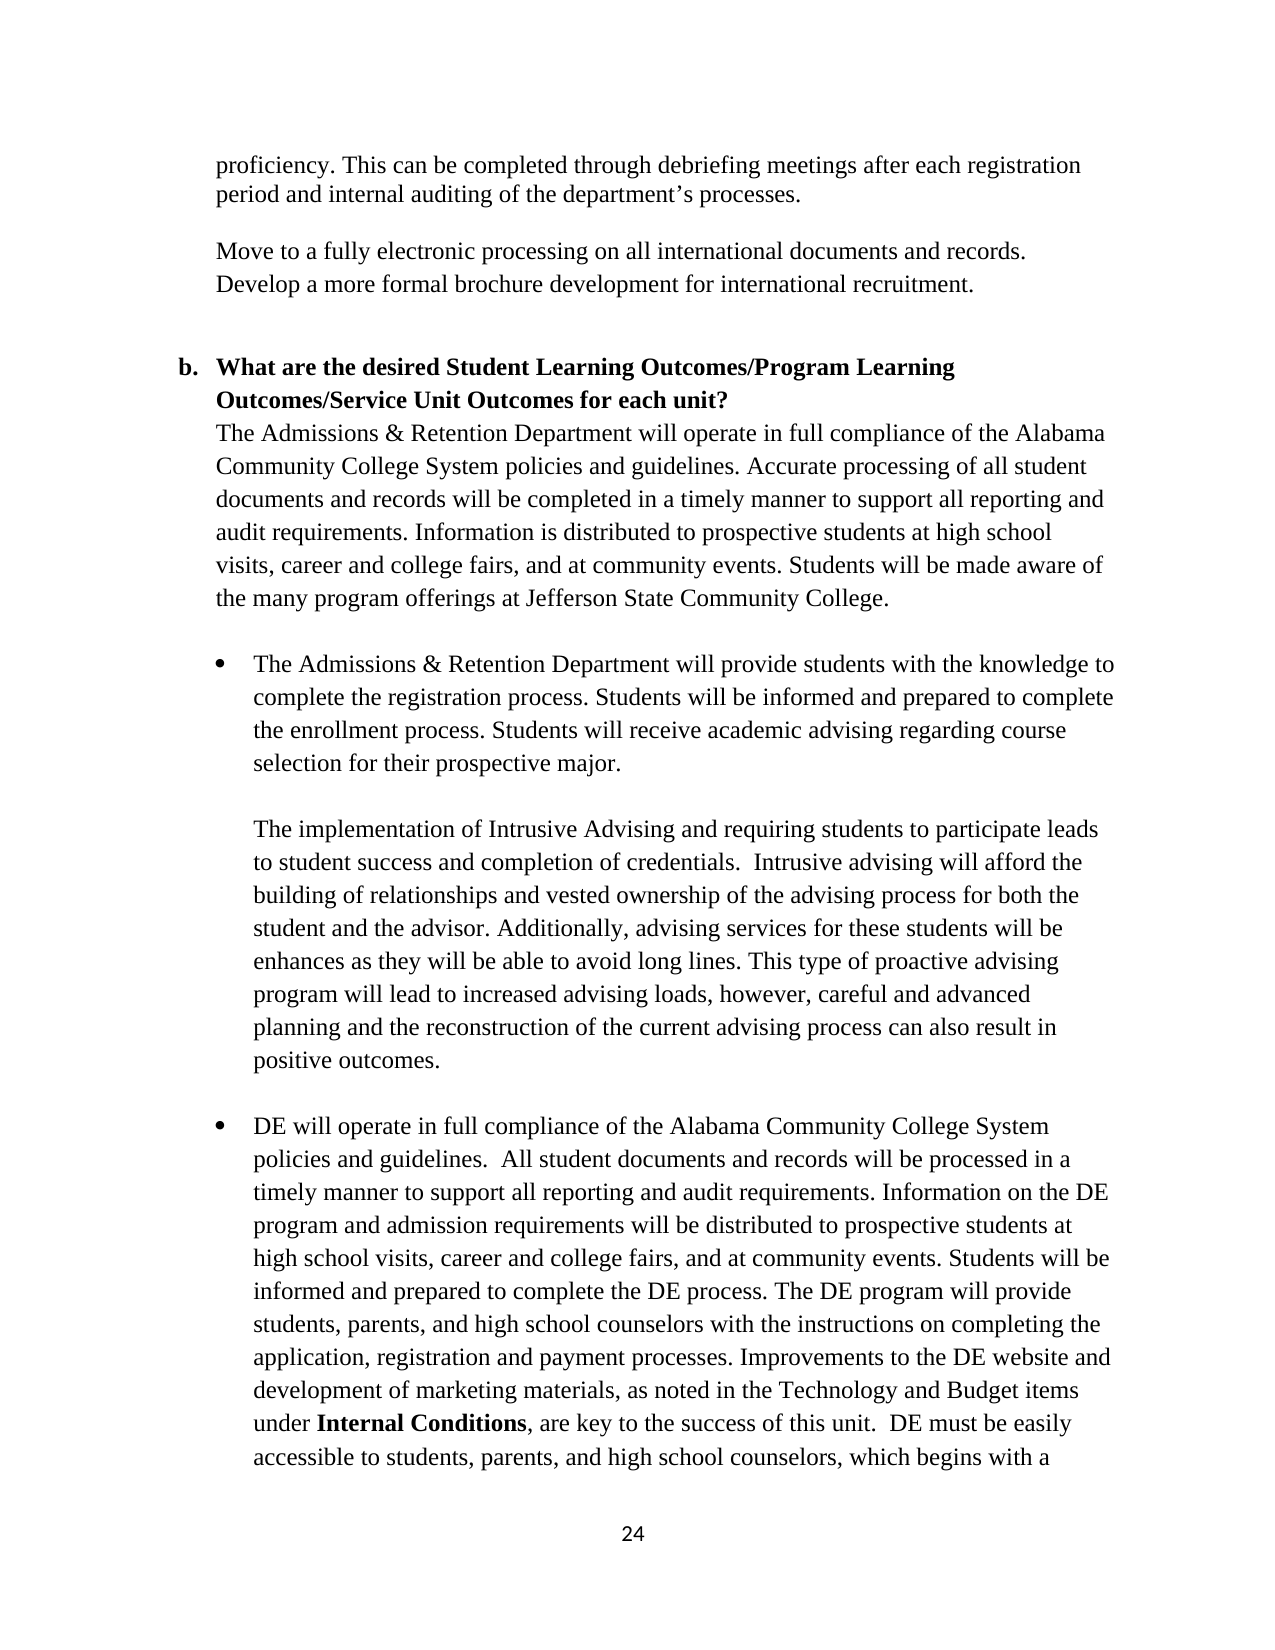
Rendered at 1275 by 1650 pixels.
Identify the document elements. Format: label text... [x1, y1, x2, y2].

list The implementation of Intrusive Advising and requiring students to participate leads to student success and completion of credentials. Intrusive advising will afford the building of relationships and vested ownership of the advising process for both the student and the advisor. Additionally, advising services for these students will be enhances as they will be able to avoid long lines. This type of proactive advising program will lead to increased advising loads, however, careful and advanced planning and the reconstruction of the current advising process can also result in positive outcomes. [253, 814, 1116, 1074]
list What are the desired Student Learning Outcomes/Program Learning Outcomes/Service Unit Outcomes for each unit? [178, 352, 1116, 414]
list The Admissions & Retention Department will provide students with the knowledge to complete the registration process. Students will be informed and prepared to complete the enrollment process. Students will receive academic advising regarding course selection for their prospective major. [216, 649, 1116, 777]
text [216, 150, 1116, 207]
text Move to a fully electronic processing on all international documents and records. Develop a more formal brochure development for international recruitment. [216, 236, 1116, 298]
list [216, 1111, 1116, 1470]
list The Admissions & Retention Department will operate in full compliance of the Alabama Community College System policies and guidelines. Accurate processing of all student documents and records will be completed in a timely manner to support all reporting and audit requirements. Information is distributed to prospective students at high school visits, career and college fairs, and at community events. Students will be made aware of the many program offerings at Jefferson State Community College. [216, 418, 1116, 612]
